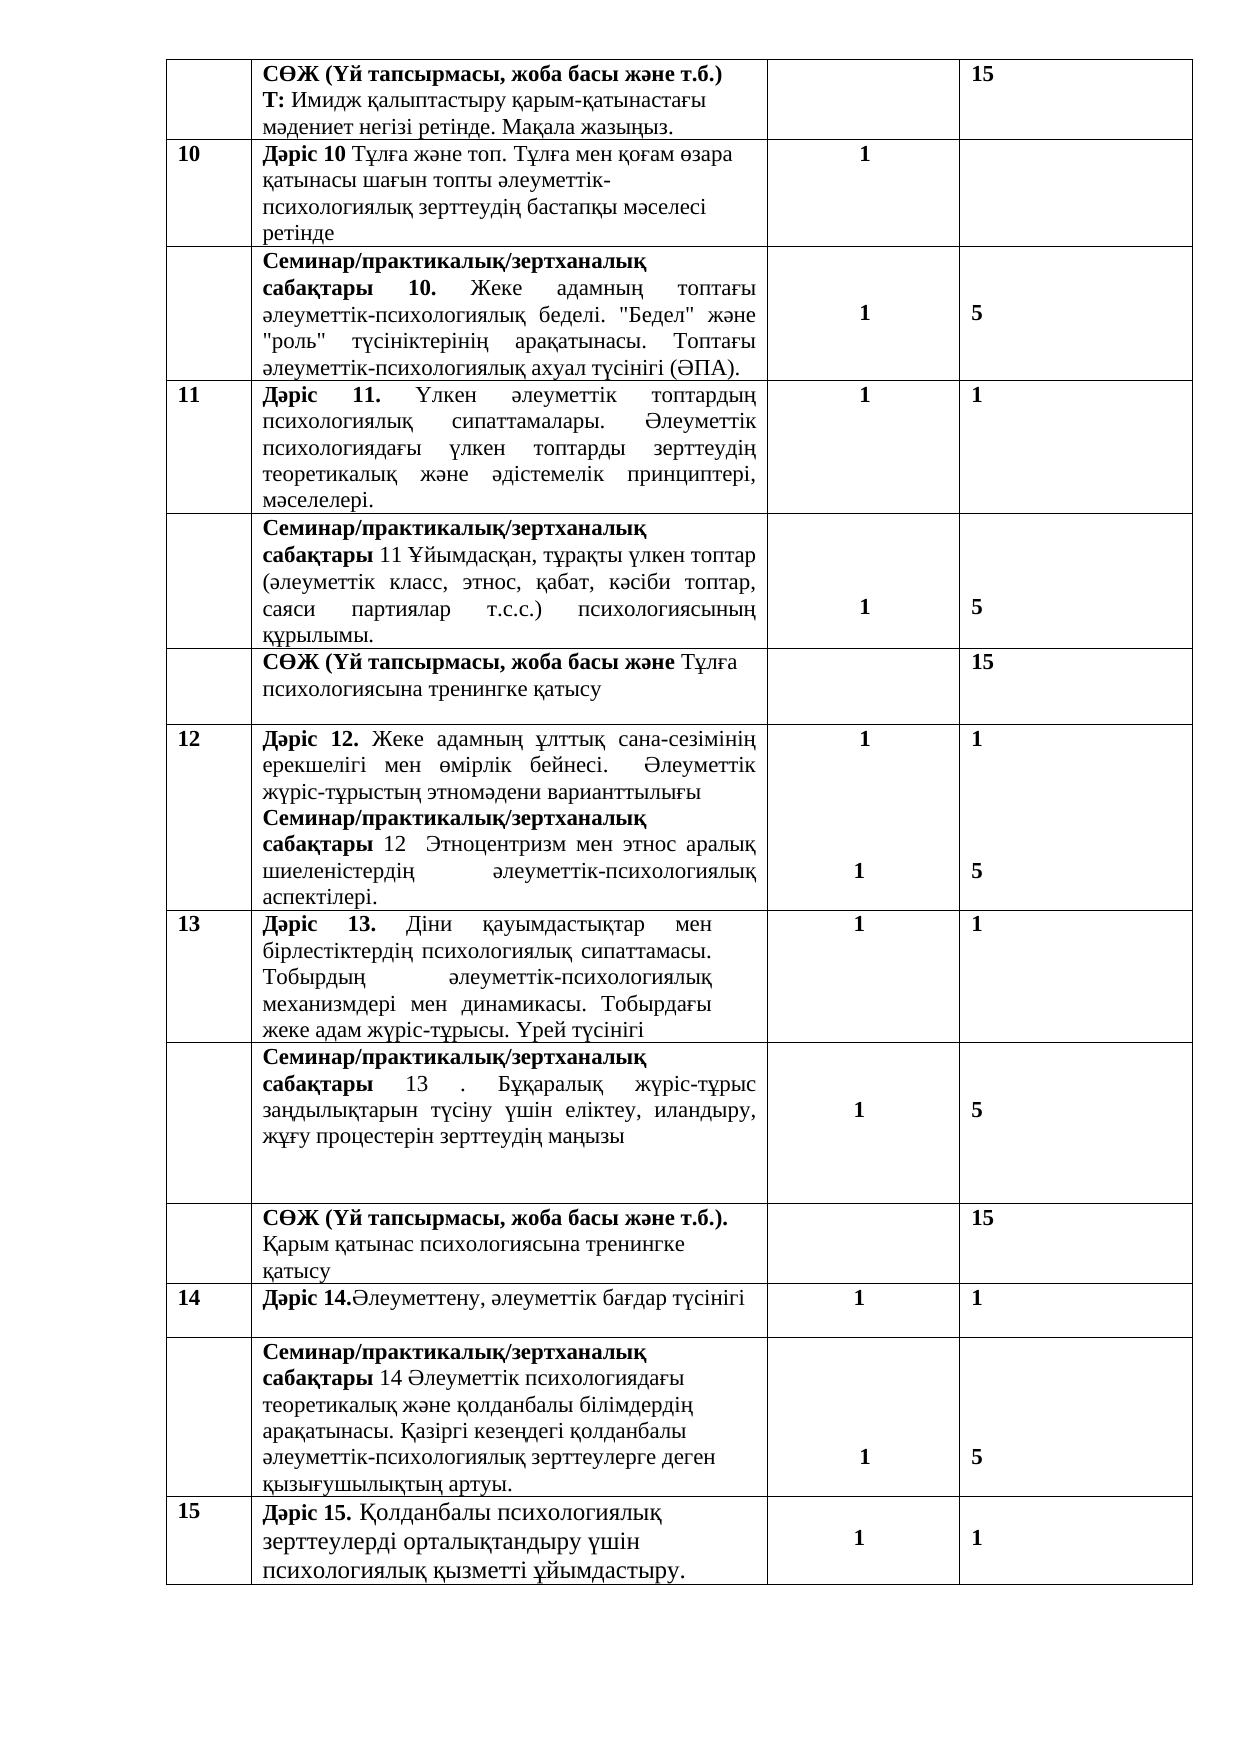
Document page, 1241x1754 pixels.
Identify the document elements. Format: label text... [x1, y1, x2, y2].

table_cell [167, 1204, 251, 1283]
table_cell 5 [960, 1338, 1192, 1496]
table_cell 1 1 [768, 725, 959, 909]
table_cell Семинар/практикалық/зертханалық сабақтары 13 . Бұқаралық жүріс-тұрыс заңдылықтарын түсіну үшін еліктеу, иландыру, жұғу процестерін зерттеудің маңызы [252, 1043, 767, 1203]
table_cell 12 [167, 725, 251, 909]
table_cell [167, 514, 251, 647]
table_cell 14 [167, 1284, 251, 1337]
table_cell 1 [960, 381, 1192, 513]
table_cell 1 [960, 1284, 1192, 1337]
table_cell 5 [960, 1043, 1192, 1203]
table_cell 1 [768, 381, 959, 513]
table_cell 15 [960, 60, 1192, 139]
table_cell 11 [167, 381, 251, 513]
table_cell 1 [768, 1284, 959, 1337]
table_cell СӨЖ (Үй тапсырмасы, жоба басы және т.б.) Т: Имидж қалыптастыру қарым-қатынастағы мәдениет негізі ретінде. Мақала жазыңыз. [252, 60, 767, 139]
table_cell 1 [768, 1043, 959, 1203]
table_cell Дәріс 10 Тұлға және топ. Тұлға мен қоғам өзара қатынасы шағын топты әлеуметтік-психологиялық зерттеудің бастапқы мәселесі ретінде [252, 140, 767, 246]
table_cell [960, 140, 1192, 246]
table_cell 1 [768, 911, 959, 1042]
table_cell [768, 1204, 959, 1283]
table_cell 1 5 [960, 725, 1192, 909]
table_cell 1 [768, 1497, 959, 1583]
table_cell 1 [768, 514, 959, 647]
table_cell 1 [768, 140, 959, 246]
table_cell 15 [167, 1497, 251, 1583]
table_cell [167, 1338, 251, 1496]
table_cell [167, 247, 251, 380]
table_cell Дәріс 12. Жеке адамның ұлттық сана-сезімінің ерекшелігі мен өмірлік бейнесі. Әлеуметтік жүріс-тұрыстың этномәдени варианттылығы Семинар/практикалық/зертханалық сабақтары 12 Этноцентризм мен этнос аралық шиеленістердің әлеуметтік-психологиялық аспектілері. [252, 725, 767, 909]
table_cell 1 [768, 247, 959, 380]
table_cell 1 [768, 1338, 959, 1496]
table_cell 5 [960, 247, 1192, 380]
table_cell [167, 1043, 251, 1203]
table_cell СӨЖ (Үй тапсырмасы, жоба басы және Тұлға психологиясына тренингке қатысу [252, 649, 767, 724]
table_cell 10 [167, 140, 251, 246]
table_cell Семинар/практикалық/зертханалық сабақтары 14 Әлеуметтік психологиядағы теоретикалық және қолданбалы білімдердің арақатынасы. Қазіргі кезеңдегі қолданбалы әлеуметтік-психологиялық зерттеулерге деген қызығушылықтың артуы. [252, 1338, 767, 1496]
table_cell [768, 60, 959, 139]
table_cell [768, 649, 959, 724]
table_cell 15 [960, 1204, 1192, 1283]
table_cell СӨЖ (Үй тапсырмасы, жоба басы және т.б.). Қарым қатынас психологиясына тренингке қатысу [252, 1204, 767, 1283]
table_cell Дәріс 14.Әлеуметтену, әлеуметтік бағдар түсінігі [252, 1284, 767, 1337]
table_cell 13 [167, 911, 251, 1042]
table_cell 1 [960, 911, 1192, 1042]
table_cell 1 [960, 1497, 1192, 1583]
table_cell Дәріс 15. Қолданбалы психологиялық зерттеулерді орталықтандыру үшін психологиялық қызметті ұйымдастыру. [252, 1497, 767, 1583]
table_cell Дәріс 11. Үлкен әлеуметтік топтардың психологиялық сипаттамалары. Әлеуметтік психологиядағы үлкен топтарды зерттеудің теоретикалық және әдістемелік принциптері, мәселелері. [252, 381, 767, 513]
table_cell 5 [960, 514, 1192, 647]
table_cell [167, 649, 251, 724]
table_cell 15 [960, 649, 1192, 724]
table_cell [167, 60, 251, 139]
table_cell Семинар/практикалық/зертханалық сабақтары 11 Ұйымдасқан, тұрақты үлкен топтар (әлеуметтік класс, этнос, қабат, кәсіби топтар, саяси партиялар т.с.с.) психологиясының құрылымы. [252, 514, 767, 647]
table_cell Дәріс 13. Діни қауымдастықтар мен бірлестіктердің психологиялық сипаттамасы. Тобырдың әлеуметтік-психологиялық механизмдері мен динамикасы. Тобырдағы жеке адам жүріс-тұрысы. Үрей түсінігі [252, 911, 767, 1042]
table_cell Семинар/практикалық/зертханалық сабақтары 10. Жеке адамның топтағы әлеуметтік-психологиялық беделі. "Бедел" және "роль" түсініктерінің арақатынасы. Топтағы әлеуметтік-психологиялық ахуал түсінігі (ӘПА). [252, 247, 767, 380]
